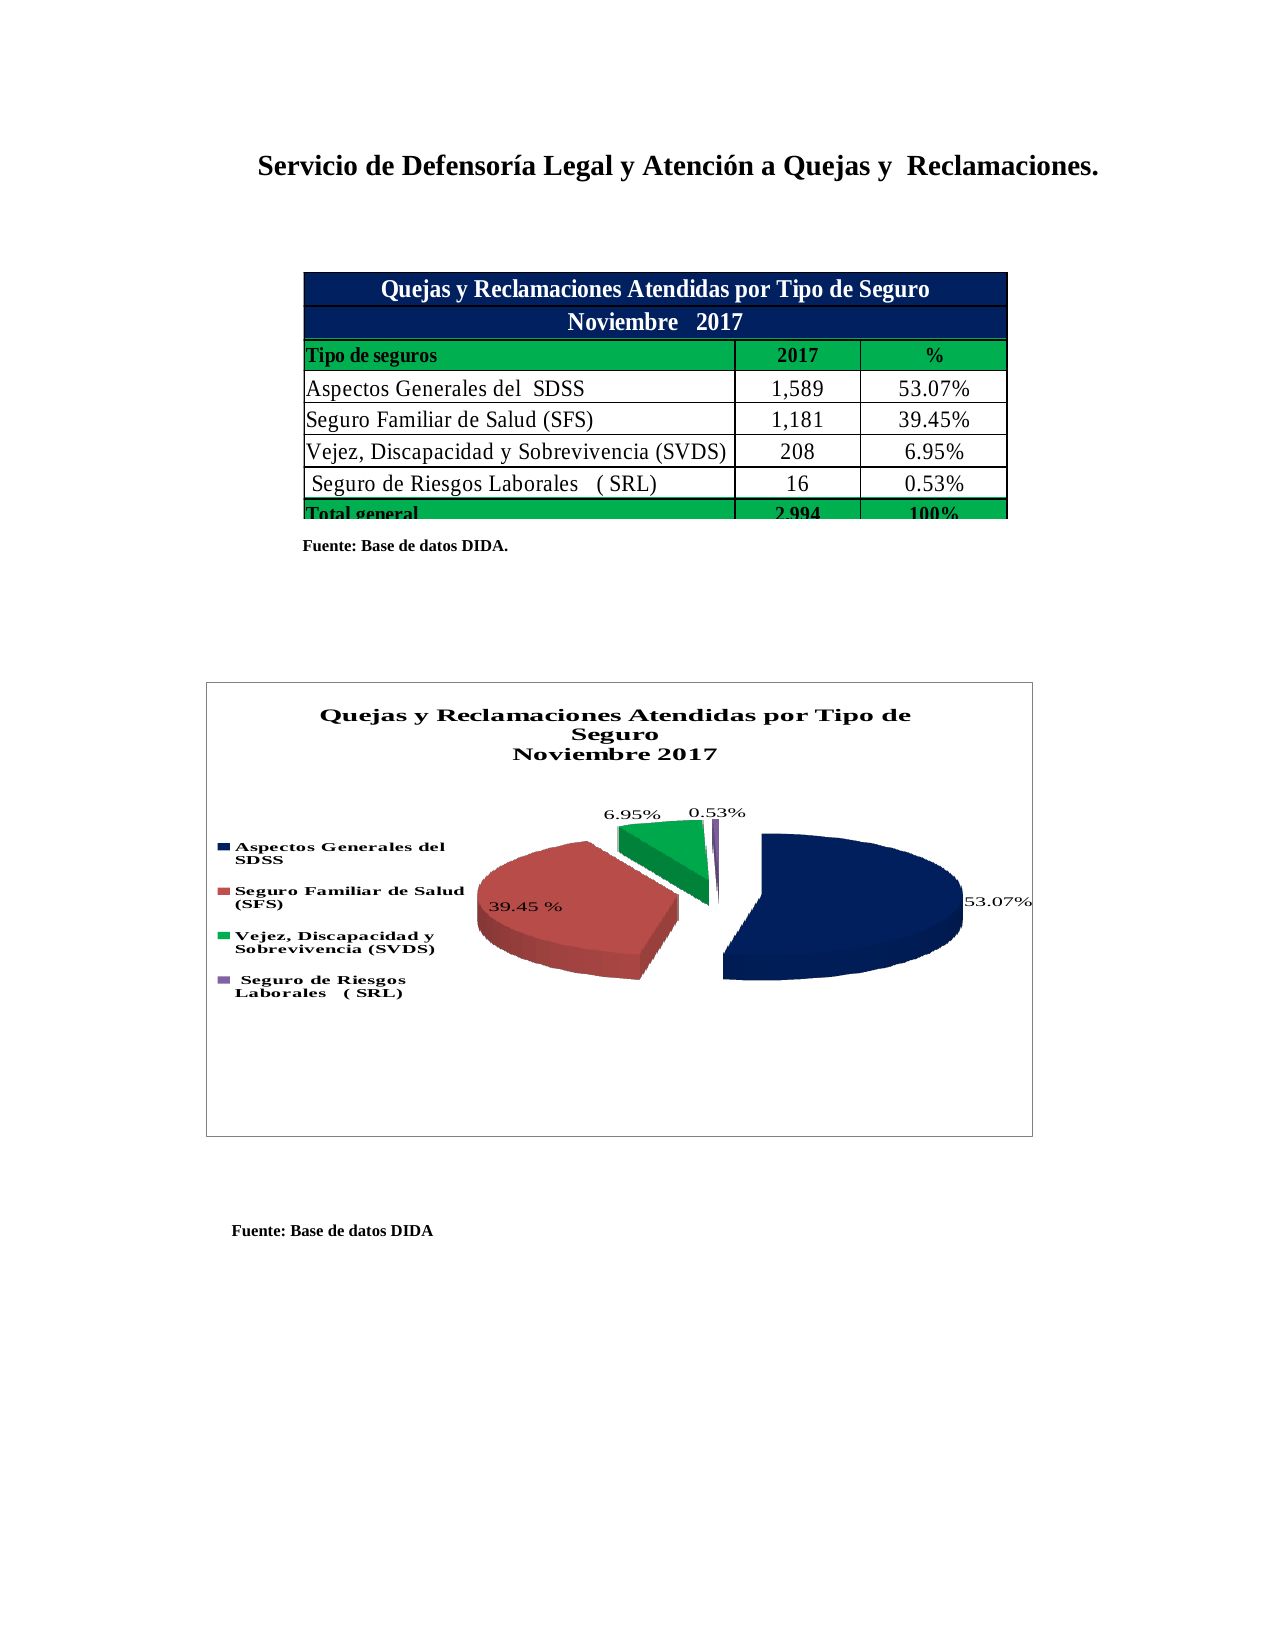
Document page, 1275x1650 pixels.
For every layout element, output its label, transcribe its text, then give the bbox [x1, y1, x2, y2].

text Servicio de Defensoría Legal y Atención a Quejas y Reclamaciones. [177, 148, 1186, 181]
text Fuente: Base de datos DIDA. [177, 536, 1186, 555]
text Fuente: Base de datos DIDA [177, 1221, 1186, 1240]
